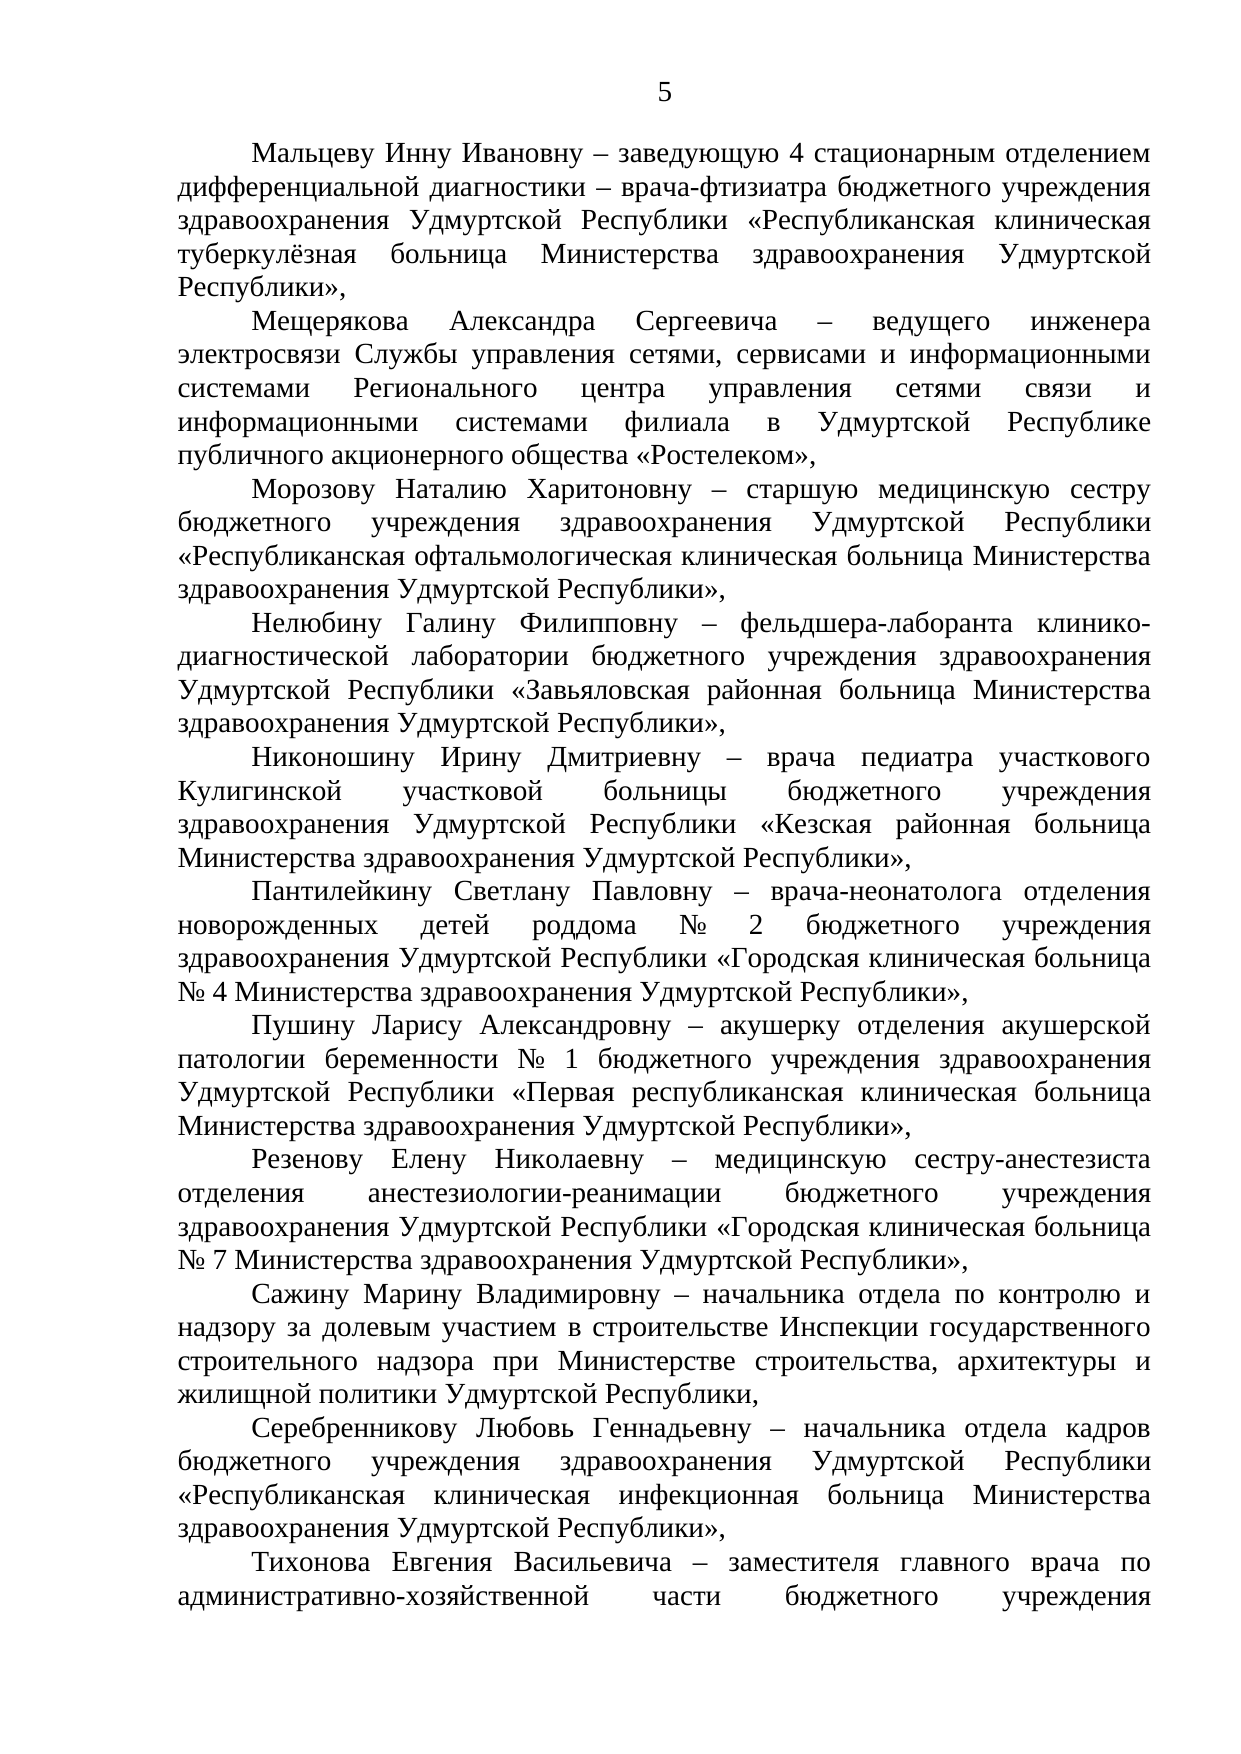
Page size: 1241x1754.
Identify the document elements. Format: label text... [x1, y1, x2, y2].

text Морозову Наталию Харитоновну – старшую медицинскую сестру бюджетного учреждения здравоохранения Удмуртской Республики «Республиканская офтальмологическая клиническая больница Министерства здравоохранения Удмуртской Республики», [177, 471, 1152, 605]
text Мещерякова Александра Сергеевича – ведущего инженера электросвязи Службы управления сетями, сервисами и информационными системами Регионального центра управления сетями связи и информационными системами филиала в Удмуртской Республике публичного акционерного общества «Ростелеком», [177, 303, 1152, 471]
text Серебренникову Любовь Геннадьевну – начальника отдела кадров бюджетного учреждения здравоохранения Удмуртской Республики «Республиканская клиническая инфекционная больница Министерства здравоохранения Удмуртской Республики», [177, 1410, 1152, 1544]
text Никоношину Ирину Дмитриевну – врача педиатра участкового Кулигинской участковой больницы бюджетного учреждения здравоохранения Удмуртской Республики «Кезская районная больница Министерства здравоохранения Удмуртской Республики», [177, 739, 1152, 873]
text Нелюбину Галину Филипповну – фельдшера-лаборанта клинико-диагностической лаборатории бюджетного учреждения здравоохранения Удмуртской Республики «Завьяловская районная больница Министерства здравоохранения Удмуртской Республики», [177, 605, 1152, 739]
text Сажину Марину Владимировну – начальника отдела по контролю и надзору за долевым участием в строительстве Инспекции государственного строительного надзора при Министерстве строительства, архитектуры и жилищной политики Удмуртской Республики, [177, 1276, 1152, 1410]
text Мальцеву Инну Ивановну – заведующую 4 стационарным отделением дифференциальной диагностики – врача-фтизиатра бюджетного учреждения здравоохранения Удмуртской Республики «Республиканская клиническая туберкулёзная больница Министерства здравоохранения Удмуртской Республики», [177, 135, 1152, 303]
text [177, 1544, 1152, 1611]
text Пушину Ларису Александровну – акушерку отделения акушерской патологии беременности № 1 бюджетного учреждения здравоохранения Удмуртской Республики «Первая республиканская клиническая больница Министерства здравоохранения Удмуртской Республики», [177, 1007, 1152, 1142]
text Пантилейкину Светлану Павловну – врача-неонатолога отделения новорожденных детей роддома № 2 бюджетного учреждения здравоохранения Удмуртской Республики «Городская клиническая больница № 4 Министерства здравоохранения Удмуртской Республики», [177, 873, 1152, 1007]
text Резенову Елену Николаевну – медицинскую сестру-анестезиста отделения анестезиологии-реанимации бюджетного учреждения здравоохранения Удмуртской Республики «Городская клиническая больница № 7 Министерства здравоохранения Удмуртской Республики», [177, 1142, 1152, 1276]
